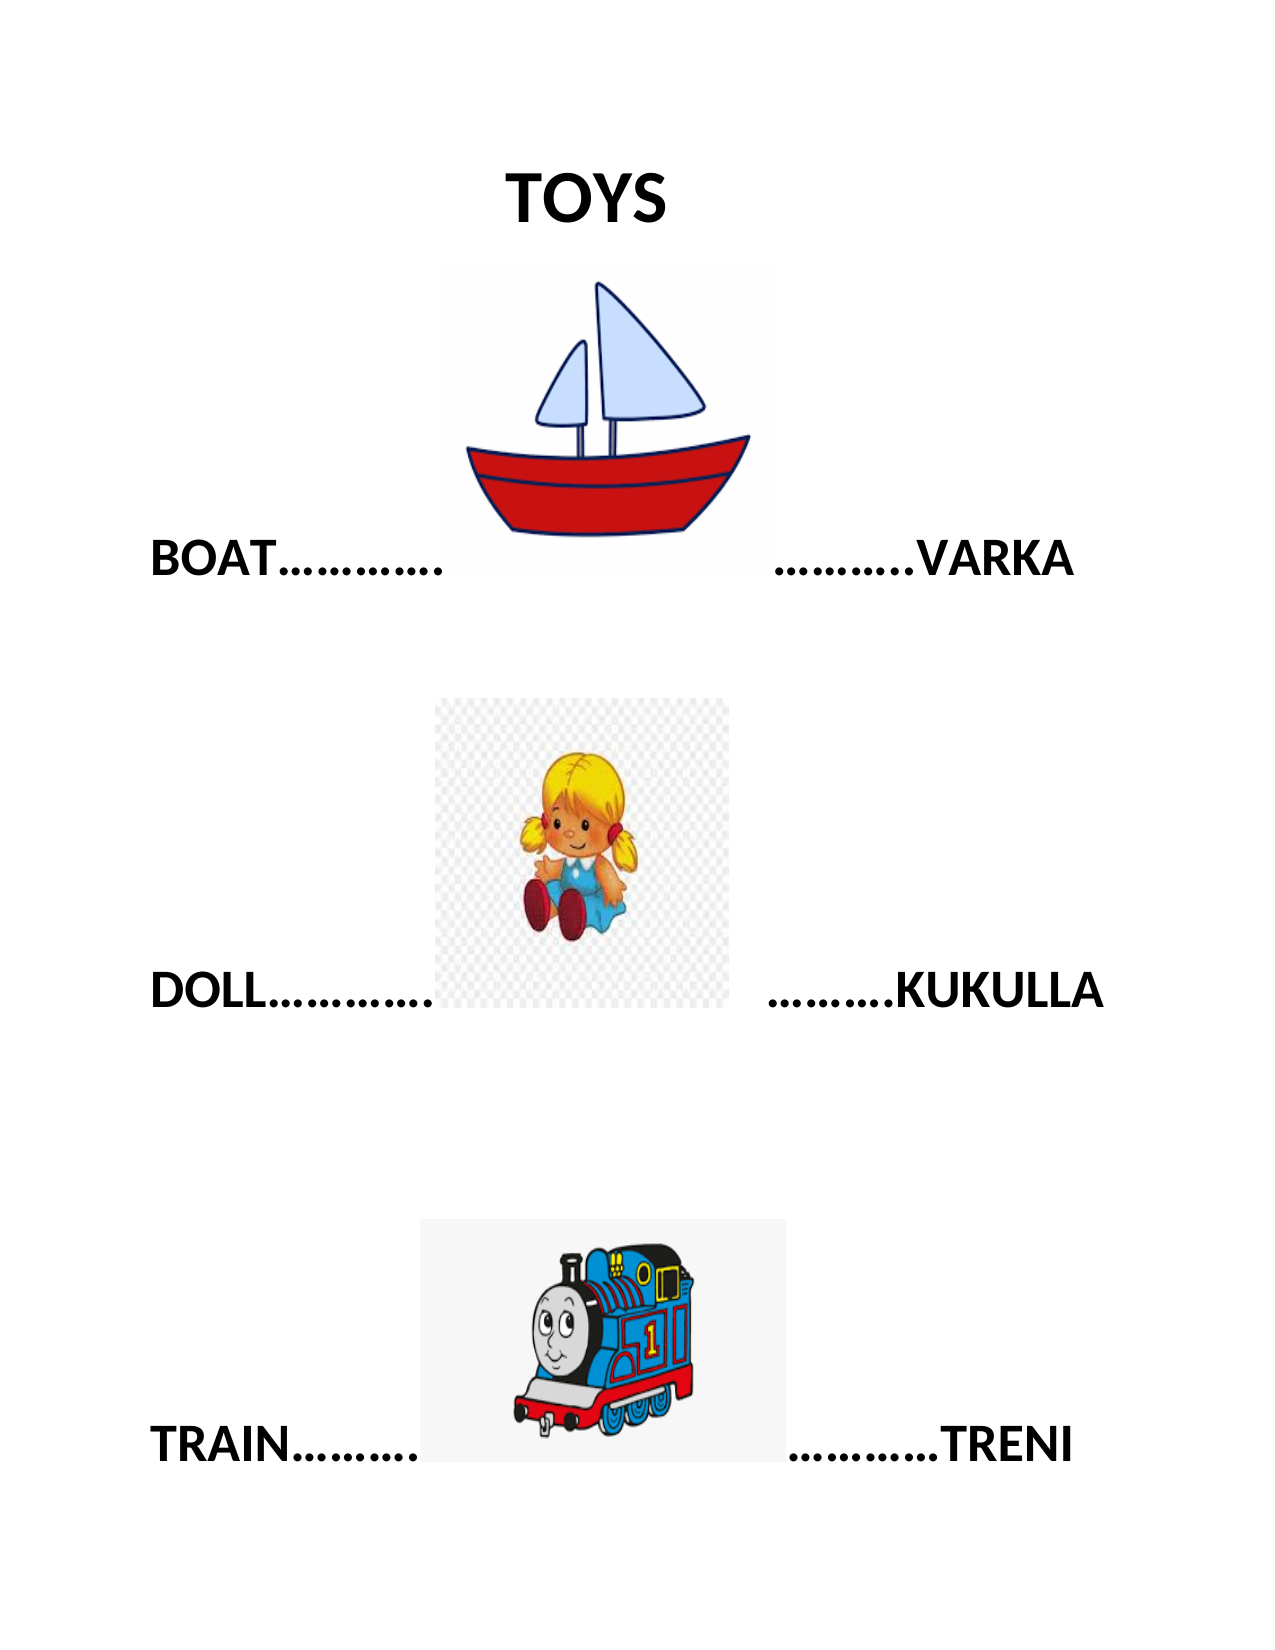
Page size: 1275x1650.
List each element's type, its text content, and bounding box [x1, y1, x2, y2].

picture [445, 265, 772, 575]
text TOYS [150, 150, 1125, 242]
picture [420, 1219, 787, 1462]
picture [435, 698, 729, 1008]
